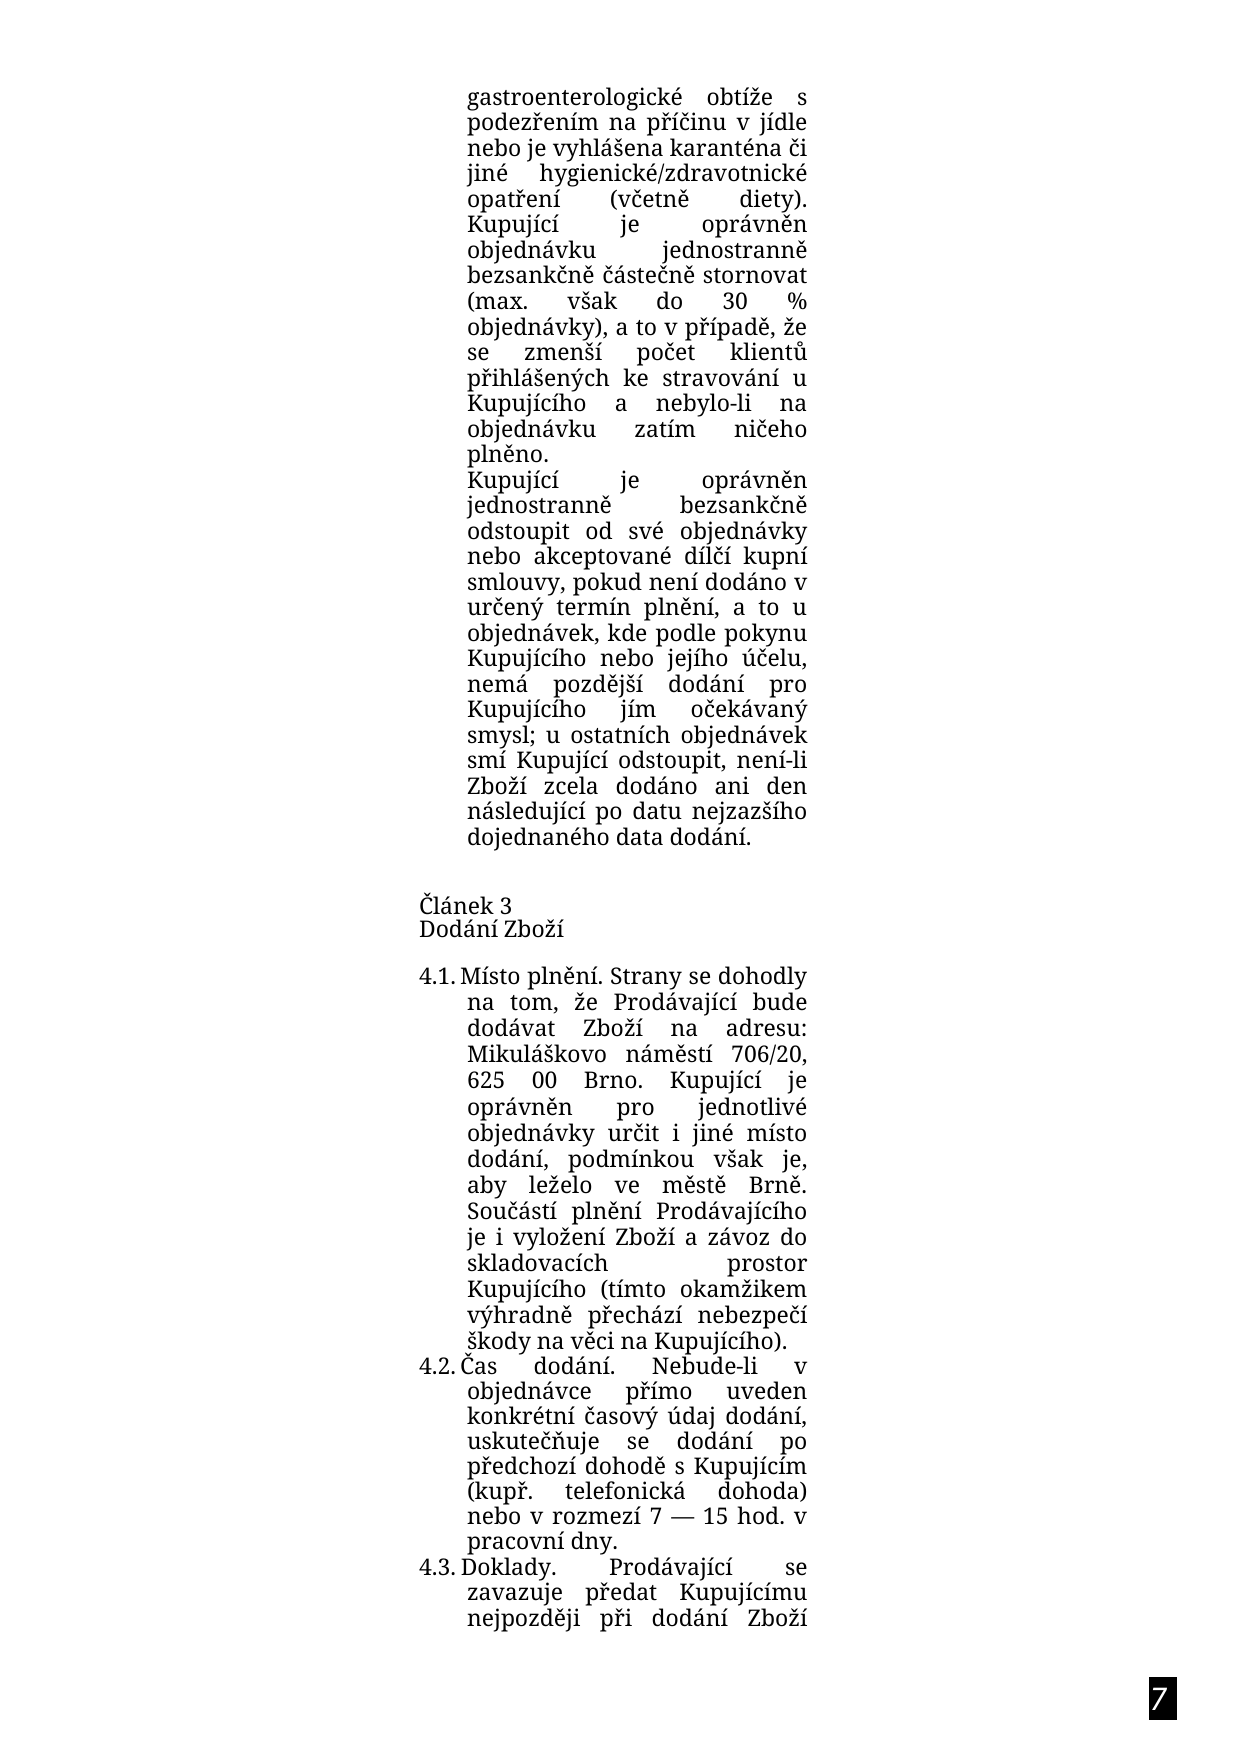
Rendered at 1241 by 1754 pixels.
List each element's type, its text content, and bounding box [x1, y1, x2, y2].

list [419, 1554, 808, 1631]
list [419, 85, 808, 468]
text Dodání Zboží [419, 919, 808, 942]
list Čas dodání. Nebude-li v objednávce přímo uveden konkrétní časový údaj dodání, uskutečňuje se dodání po předchozí dohodě s Kupujícím (kupř. telefonická dohoda) nebo v rozmezí 7 — 15 hod. v pracovní dny. [419, 1354, 808, 1554]
text Kupující je oprávněn jednostranně bezsankčně odstoupit od své objednávky nebo akceptované dílčí kupní smlouvy, pokud není dodáno v určený termín plnění, a to u objednávek, kde podle pokynu Kupujícího nebo jejího účelu, nemá pozdější dodání pro Kupujícího jím očekávaný smysl; u ostatních objednávek smí Kupující odstoupit, není-li Zboží zcela dodáno ani den následující po datu nejzazšího dojednaného data dodání. [467, 468, 808, 850]
text Článek 3 [419, 896, 808, 919]
list Místo plnění. Strany se dohodly na tom, že Prodávající bude dodávat Zboží na adresu: Mikuláškovo náměstí 706/20, 625 00 Brno. Kupující je oprávněn pro jednotlivé objednávky určit i jiné místo dodání, podmínkou však je, aby leželo ve městě Brně. Součástí plnění Prodávajícího je i vyložení Zboží a závoz do skladovacích prostor Kupujícího (tímto okamžikem výhradně přechází nebezpečí škody na věci na Kupujícího). [419, 964, 808, 1354]
